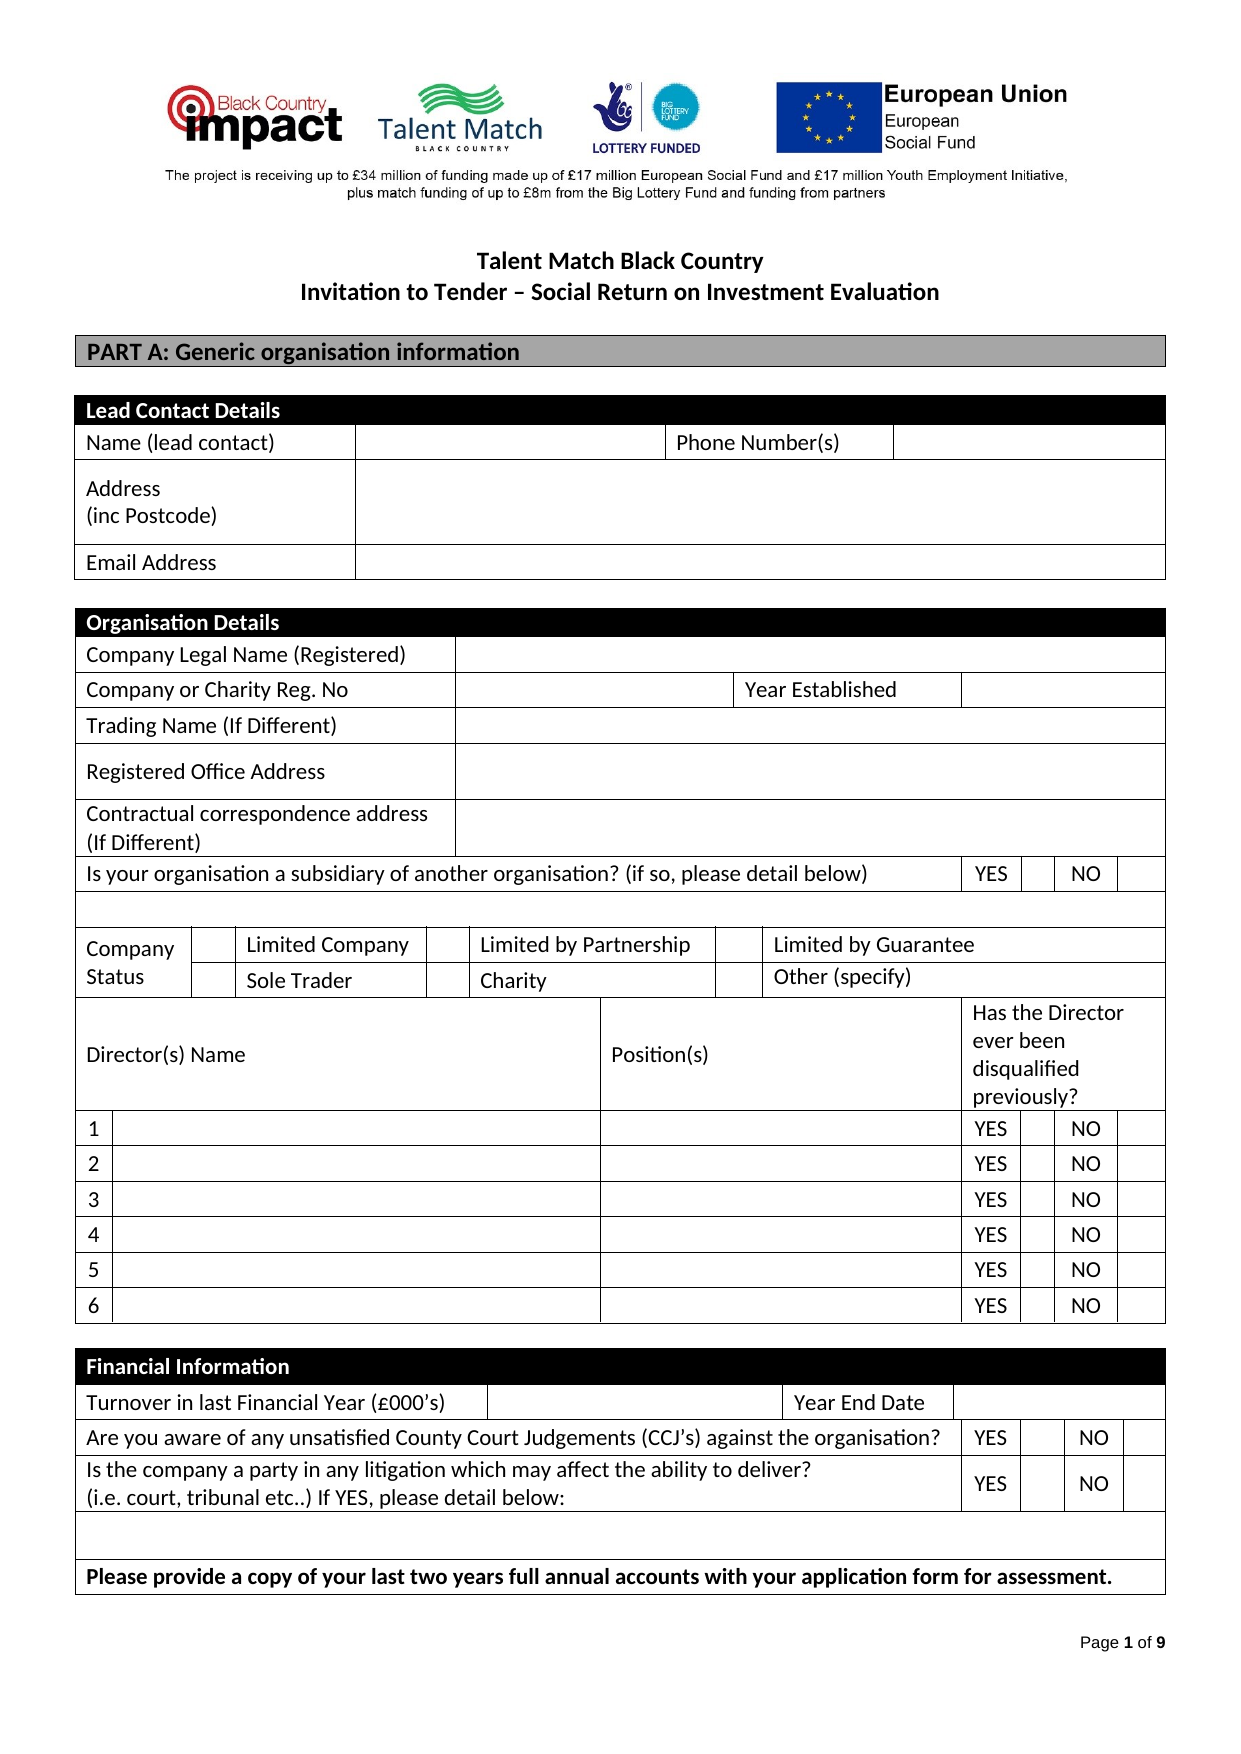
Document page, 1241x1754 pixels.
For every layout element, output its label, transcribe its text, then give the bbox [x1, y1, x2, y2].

table_cell [356, 545, 1165, 579]
table_cell Are you aware of any unsatisfied County Court Judgements (CCJ’s) against the organisation? [76, 1420, 961, 1454]
table_cell Trading Name (If Different) [76, 708, 455, 742]
table_cell 2 [76, 1146, 112, 1181]
table_cell NO [1055, 1288, 1117, 1322]
table_cell Other (specify) [763, 963, 1165, 997]
table_cell [962, 673, 1165, 707]
table_cell Limited Company [236, 928, 426, 962]
table_cell [192, 928, 235, 962]
table_cell YES [962, 1111, 1020, 1145]
table_header Lead Contact Details [75, 396, 1165, 424]
table_cell [456, 637, 1165, 672]
table_cell [427, 963, 469, 997]
table_cell [113, 1182, 600, 1216]
table_cell [1118, 1288, 1165, 1322]
table_cell [356, 425, 665, 459]
table_cell Name (lead contact) [75, 425, 355, 459]
table_cell Company Status [76, 928, 191, 997]
table_cell [456, 708, 1165, 742]
table_cell Please provide a copy of your last two years full annual accounts with your application form for assessment. [76, 1560, 1165, 1594]
table_cell Has the Director ever been disqualified previously? [962, 998, 1165, 1110]
table_cell Limited by Guarantee [763, 928, 1165, 962]
table_cell Limited by Partnership [470, 928, 715, 962]
table_cell YES [962, 857, 1021, 891]
table_cell [1021, 1182, 1054, 1216]
table_cell [601, 1182, 961, 1216]
table_cell [113, 1146, 600, 1181]
table_cell YES [962, 1146, 1020, 1181]
table_cell Address (inc Postcode) [75, 460, 355, 544]
table_cell NO [1055, 857, 1117, 891]
table_cell [1021, 1420, 1064, 1454]
table_cell 3 [76, 1182, 112, 1216]
table_cell [76, 892, 1165, 926]
table_cell Contractual correspondence address (If Different) [76, 800, 455, 856]
picture [150, 73, 1091, 217]
table_cell [894, 425, 1165, 459]
table_cell NO [1055, 1182, 1117, 1216]
text Invitation to Tender – Social Return on Investment Evaluation [75, 276, 1165, 307]
table_cell [1021, 1288, 1054, 1322]
table_cell [1021, 1111, 1054, 1145]
table_header Financial Information [76, 1349, 1165, 1384]
table_cell Position(s) [601, 998, 961, 1110]
table_cell YES [962, 1420, 1020, 1454]
table_cell [192, 963, 235, 997]
table_cell [1118, 1146, 1165, 1181]
table_cell [1118, 1253, 1165, 1287]
table_header PART A: Generic organisation information [76, 336, 1165, 366]
table_header Organisation Details [76, 609, 1165, 636]
table_cell [1118, 1217, 1165, 1252]
table_cell [456, 673, 733, 707]
table_cell [954, 1385, 1165, 1419]
table_cell NO [1065, 1456, 1123, 1511]
table_cell Company Legal Name (Registered) [76, 637, 455, 672]
table_cell [113, 1253, 600, 1287]
table_cell [1021, 1146, 1054, 1181]
table_cell NO [1065, 1420, 1123, 1454]
table_cell [1118, 1182, 1165, 1216]
table_cell Year End Date [783, 1385, 953, 1419]
table_cell YES [962, 1182, 1020, 1216]
table_cell YES [962, 1253, 1020, 1287]
table_cell [488, 1385, 782, 1419]
table_cell Charity [470, 963, 715, 997]
text Talent Match Black Country [75, 246, 1165, 276]
table_cell NO [1055, 1146, 1117, 1181]
table_cell [601, 1111, 961, 1145]
table_cell [1124, 1456, 1165, 1511]
table_cell [1118, 857, 1165, 891]
table_cell [456, 800, 1165, 856]
table_cell Sole Trader [236, 963, 426, 997]
table_cell Turnover in last Financial Year (£000’s) [76, 1385, 487, 1419]
table_cell [356, 460, 1165, 544]
table_cell Is the company a party in any litigation which may affect the ability to deliver? (i.e. court, tribunal etc..) If YES, please detail below: [76, 1456, 961, 1511]
table_cell [1021, 1217, 1054, 1252]
table_cell 4 [76, 1217, 112, 1252]
table_cell Year Established [734, 673, 961, 707]
table_cell Company or Charity Reg. No [76, 673, 455, 707]
table_cell 1 [76, 1111, 112, 1145]
table_cell [716, 963, 762, 997]
table_cell [1022, 857, 1054, 891]
table_cell [1021, 1253, 1054, 1287]
table_cell [113, 1217, 600, 1252]
table_cell Email Address [75, 545, 355, 579]
table_cell 5 [76, 1253, 112, 1287]
table_cell [456, 744, 1165, 799]
table_cell YES [962, 1288, 1020, 1322]
table_cell [427, 928, 469, 962]
table_cell Registered Office Address [76, 744, 455, 799]
table_cell [601, 1217, 961, 1252]
table_cell [601, 1288, 961, 1322]
table_cell 6 [76, 1288, 112, 1322]
table_cell Director(s) Name [76, 998, 600, 1110]
table_cell [601, 1146, 961, 1181]
table_cell YES [962, 1456, 1020, 1511]
table_cell NO [1055, 1111, 1117, 1145]
table_cell [601, 1253, 961, 1287]
table_cell [113, 1111, 600, 1145]
table_cell [113, 1288, 600, 1322]
table_cell NO [1055, 1217, 1117, 1252]
table_cell Phone Number(s) [666, 425, 893, 459]
table_cell [716, 928, 762, 962]
table_cell Is your organisation a subsidiary of another organisation? (if so, please detail below) [76, 857, 961, 891]
table_cell YES [962, 1217, 1020, 1252]
table_cell [1124, 1420, 1165, 1454]
table_cell NO [1055, 1253, 1117, 1287]
table_cell [1118, 1111, 1165, 1145]
table_cell [76, 1512, 1165, 1558]
table_cell [1021, 1456, 1064, 1511]
